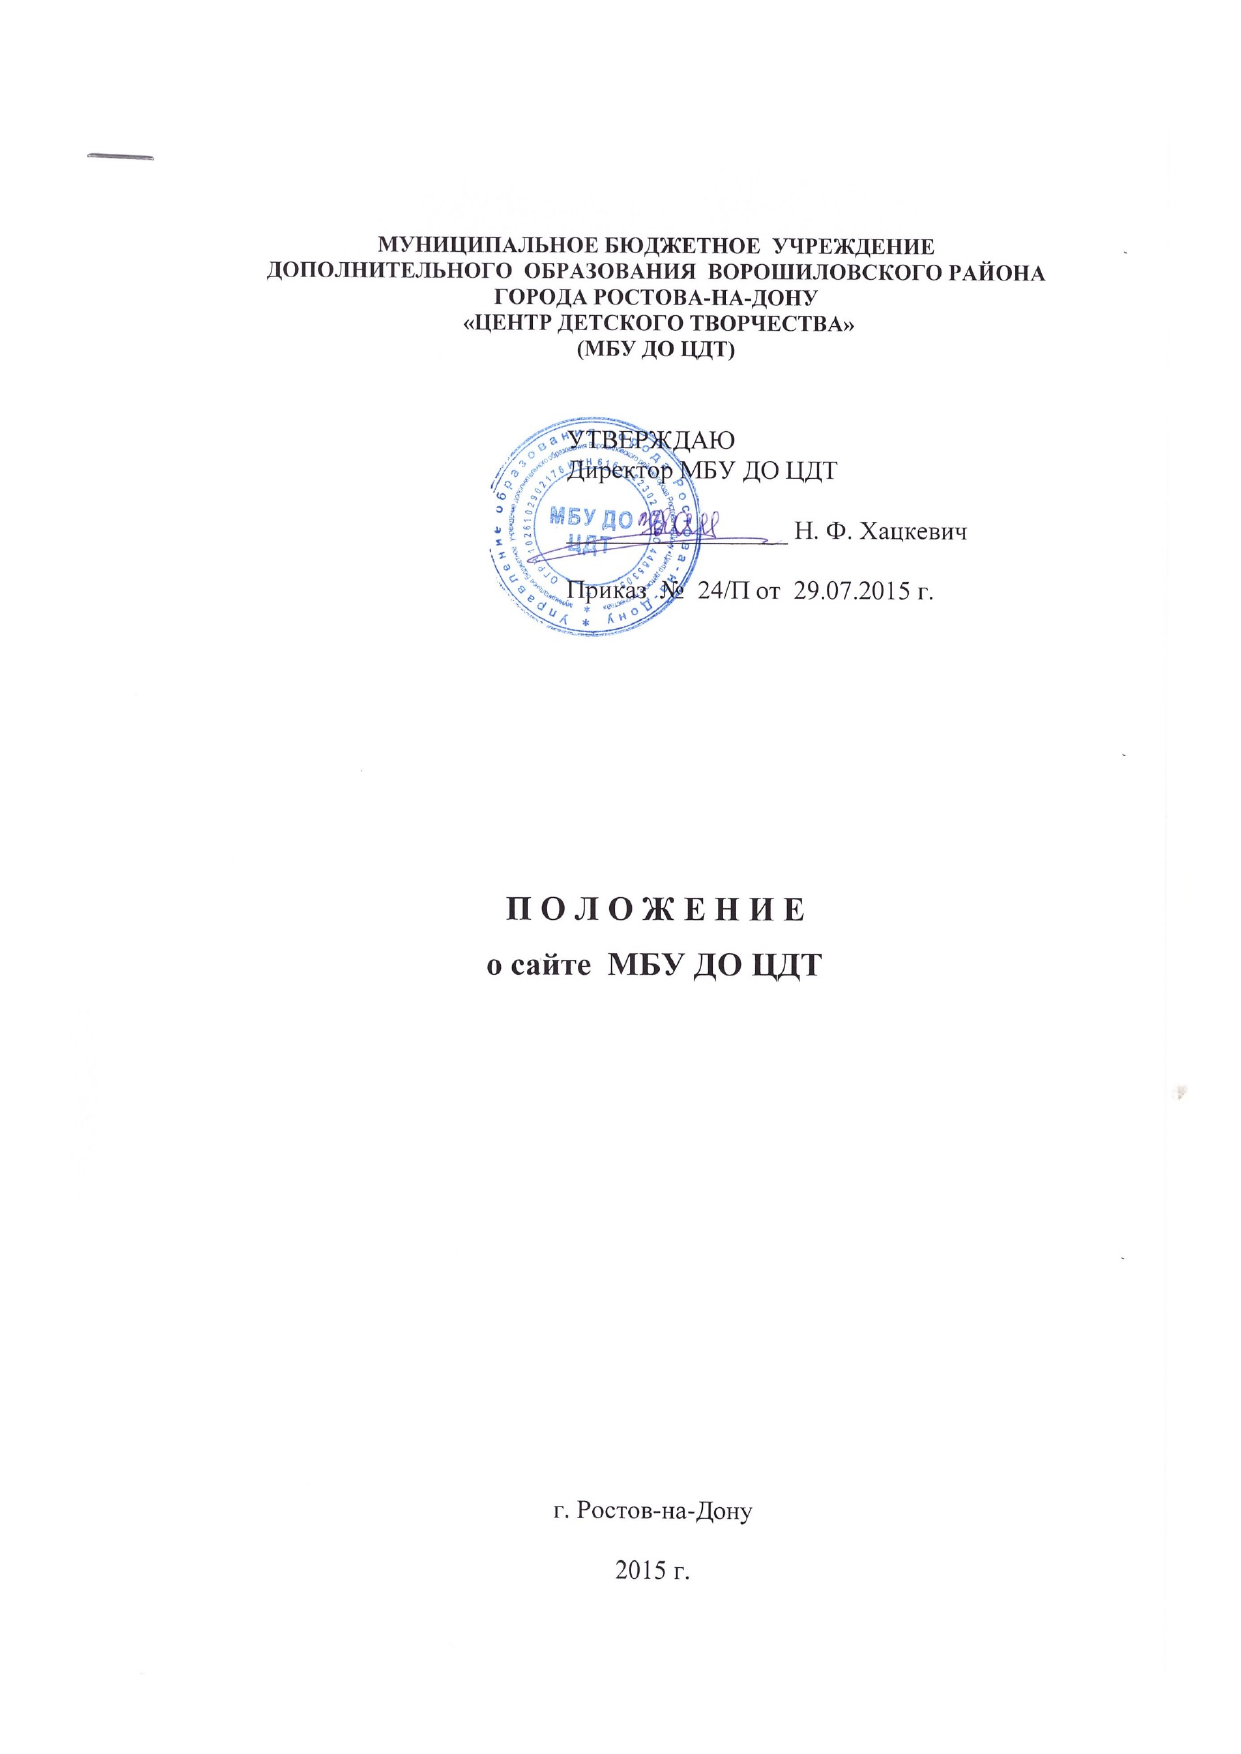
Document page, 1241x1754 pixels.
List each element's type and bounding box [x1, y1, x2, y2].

picture [59, 118, 1199, 1681]
